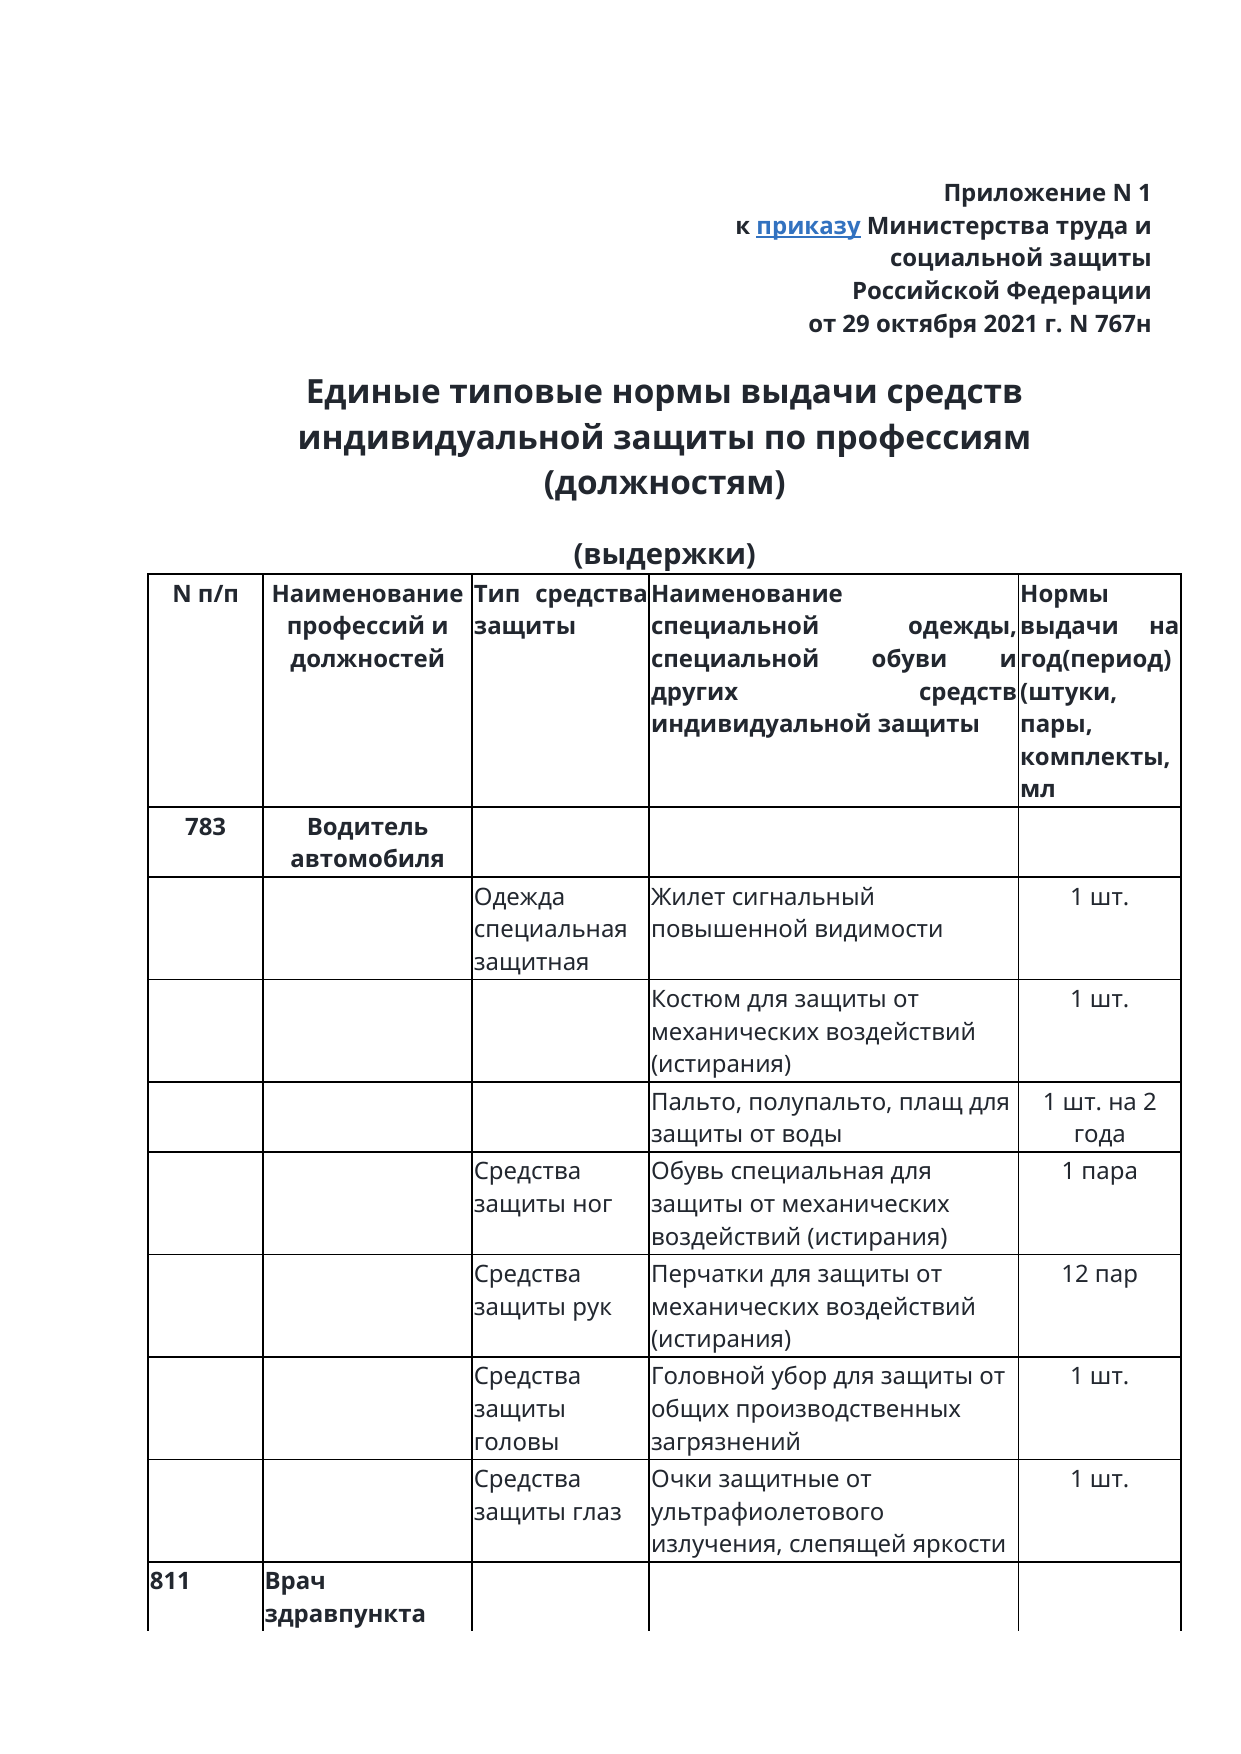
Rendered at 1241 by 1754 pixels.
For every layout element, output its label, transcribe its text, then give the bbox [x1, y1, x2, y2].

text Единые типовые нормы выдачи средств индивидуальной защиты по профессиям (должностям) [177, 368, 1152, 504]
table_cell [149, 1358, 262, 1458]
table_header Нормы выдачи на год(период) (штуки, пары, комплекты, мл [1019, 575, 1180, 806]
table_cell [149, 980, 262, 1081]
table_cell Средства защиты глаз [473, 1460, 648, 1561]
table_cell [473, 808, 648, 876]
table_cell [264, 1255, 471, 1356]
table_cell Водитель автомобиля [264, 808, 471, 876]
table_cell [473, 980, 648, 1081]
table_cell 12 пар [1019, 1255, 1180, 1356]
table_cell [149, 1255, 262, 1356]
table_header Наименование профессий и должностей [264, 575, 471, 806]
table_cell 783 [149, 808, 262, 876]
table_cell Костюм для защиты от механических воздействий (истирания) [650, 980, 1018, 1081]
table_cell [264, 878, 471, 979]
table_cell Средства защиты рук [473, 1255, 648, 1356]
table_cell [650, 808, 1018, 876]
table_cell [264, 1460, 471, 1561]
table_cell 1 шт. на 2 года [1019, 1083, 1180, 1151]
table_cell [264, 980, 471, 1081]
table_cell [149, 1083, 262, 1151]
table_cell [264, 1083, 471, 1151]
table_cell Перчатки для защиты от механических воздействий (истирания) [650, 1255, 1018, 1356]
table_cell 1 пара [1019, 1153, 1180, 1253]
table_cell [149, 1460, 262, 1561]
table_header N п/п [149, 575, 262, 806]
table_header Наименование специальной одежды, специальной обуви и других средств индивидуальной защиты [650, 575, 1018, 806]
table_cell Одежда специальная защитная [473, 878, 648, 979]
table_header Тип средства защиты [473, 575, 648, 806]
table_cell 1 шт. [1019, 878, 1180, 979]
table_cell Врач здравпункта [264, 1563, 471, 1631]
text (выдержки) [177, 534, 1152, 573]
table_cell Средства защиты ног [473, 1153, 648, 1253]
table_cell [264, 1358, 471, 1458]
table_cell 1 шт. [1019, 980, 1180, 1081]
table_cell Жилет сигнальный повышенной видимости [650, 878, 1018, 979]
table_cell 1 шт. [1019, 1358, 1180, 1458]
table_cell [650, 1563, 1018, 1631]
text Приложение N 1 к приказу Министерства труда и социальной защиты Российской Федерации от 29 октября 2021 г. N 767н [177, 176, 1152, 339]
table_cell Головной убор для защиты от общих производственных загрязнений [650, 1358, 1018, 1458]
table_cell [473, 1563, 648, 1631]
table_cell Очки защитные от ультрафиолетового излучения, слепящей яркости [650, 1460, 1018, 1561]
table_cell [264, 1153, 471, 1253]
table_cell 811 [149, 1563, 262, 1631]
table_cell [149, 878, 262, 979]
table_cell 1 шт. [1019, 1460, 1180, 1561]
table_cell [1019, 808, 1180, 876]
table_cell Средства защиты головы [473, 1358, 648, 1458]
table_cell Пальто, полупальто, плащ для защиты от воды [650, 1083, 1018, 1151]
table_cell Обувь специальная для защиты от механических воздействий (истирания) [650, 1153, 1018, 1253]
table_cell [149, 1153, 262, 1253]
table_cell [473, 1083, 648, 1151]
table_cell [1019, 1563, 1180, 1631]
